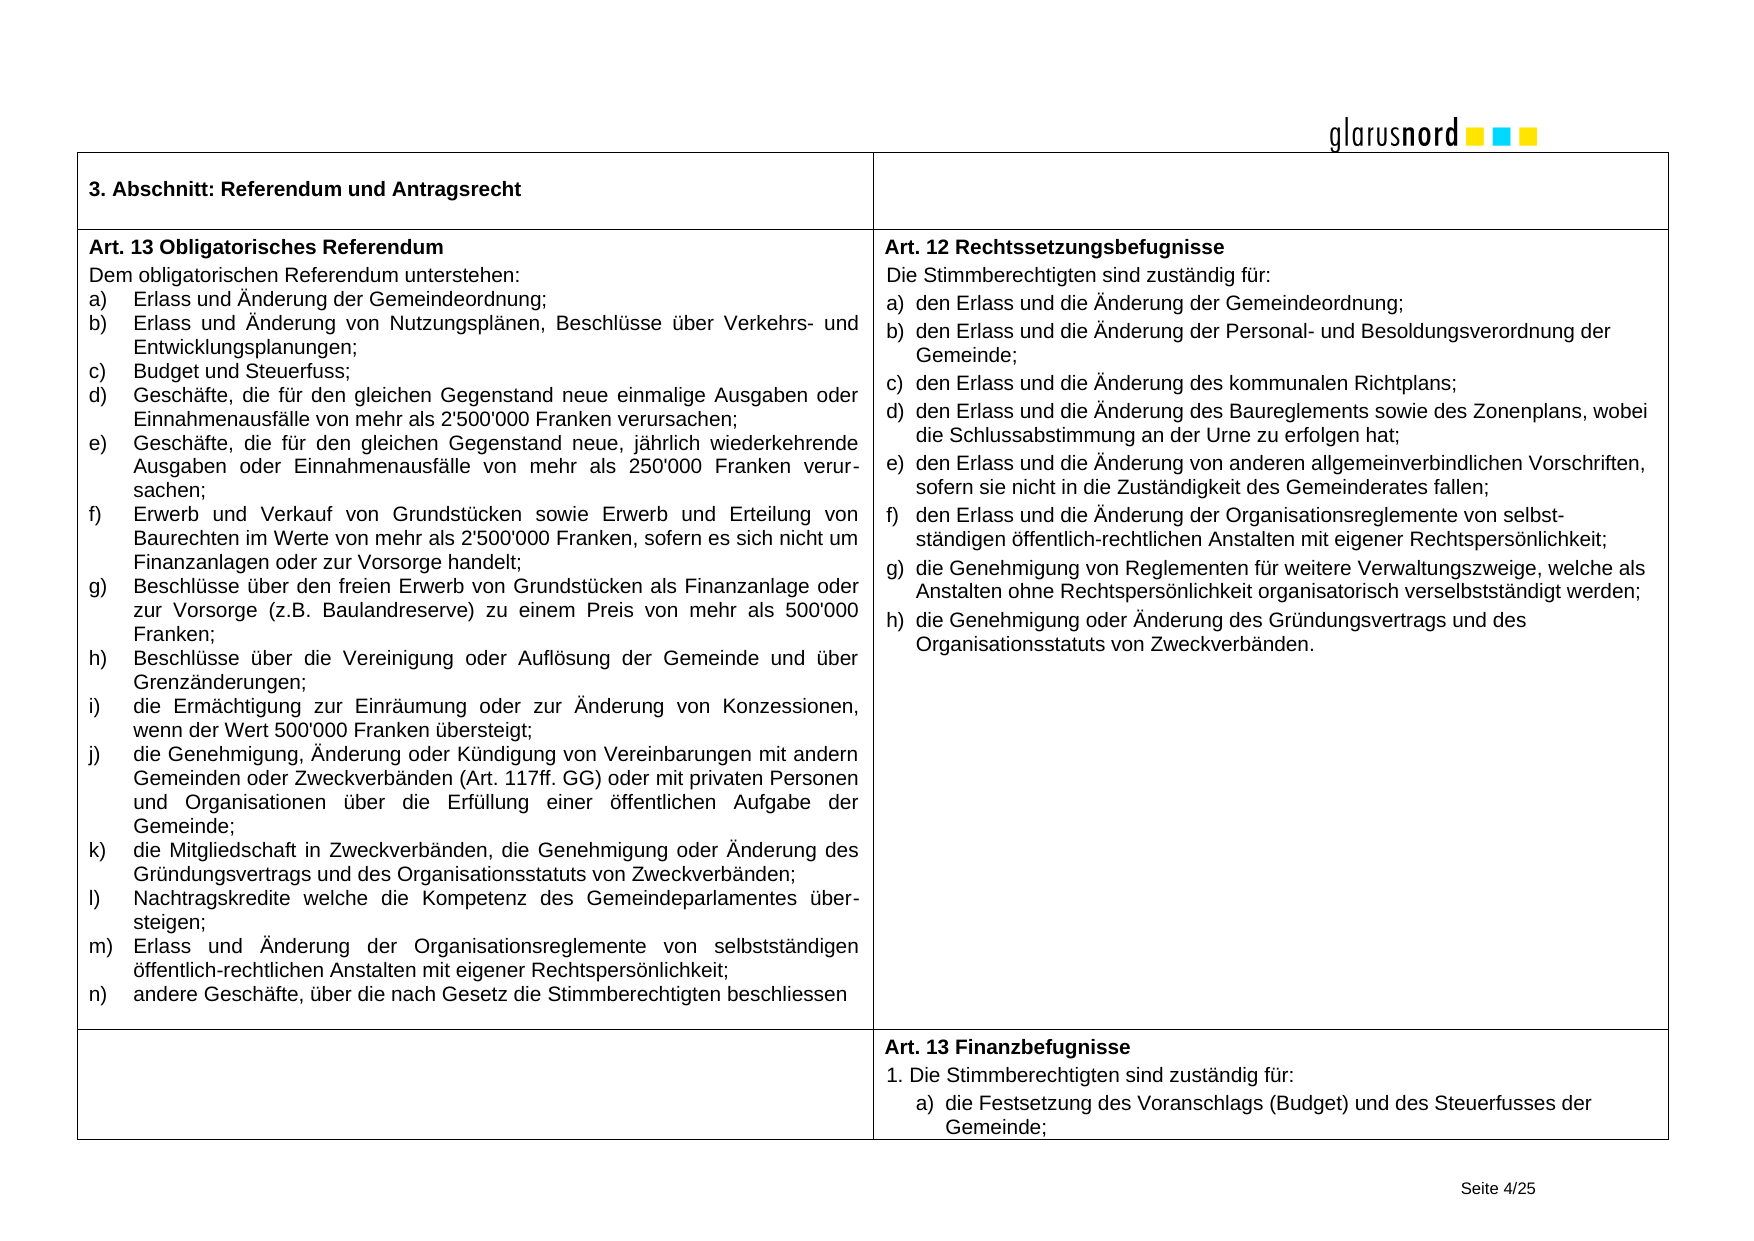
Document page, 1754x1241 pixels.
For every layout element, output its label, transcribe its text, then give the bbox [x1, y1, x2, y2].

picture [88, 73, 1537, 152]
table_cell Art. 12 Rechtssetzungsbefugnisse Die Stimmberechtigten sind zuständig für: a) den Erlass und die Änderung der Gemeindeordnung; b) den Erlass und die Änderung der Personal- und Besoldungsverordnung der Gemeinde; c) den Erlass und die Änderung des kommunalen Richtplans; d) den Erlass und die Änderung des Baureglements sowie des Zonenplans, wobei die Schlussabstimmung an der Urne zu erfolgen hat; e) den Erlass und die Änderung von anderen allgemeinverbindlichen Vorschriften, sofern sie nicht in die Zuständigkeit des Gemeinderates fallen; f) den Erlass und die Änderung der Organisationsreglemente von selbst-ständigen öffentlich-rechtlichen Anstalten mit eigener Rechtspersönlichkeit; g) die Genehmigung von Reglementen für weitere Verwaltungszweige, welche als Anstalten ohne Rechtspersönlichkeit organisatorisch verselbstständigt werden; h) die Genehmigung oder Änderung des Gründungsvertrags und des Organisationsstatuts von Zweckverbänden. [874, 230, 1668, 1029]
table_cell [78, 1030, 873, 1139]
table_cell [874, 153, 1668, 229]
table_cell 3. Abschnitt: Referendum und Antragsrecht [78, 153, 873, 229]
table_cell Art. 13 Obligatorisches Referendum Dem obligatorischen Referendum unterstehen: a) Erlass und Änderung der Gemeindeordnung; b) Erlass und Änderung von Nutzungsplänen, Beschlüsse über Verkehrs- und Entwicklungsplanungen; c) Budget und Steuerfuss; d) Geschäfte, die für den gleichen Gegenstand neue einmalige Ausgaben oder Einnahmenausfälle von mehr als 2'500'000 Franken verursachen; e) Geschäfte, die für den gleichen Gegenstand neue, jährlich wiederkehrende Ausgaben oder Einnahmenausfälle von mehr als 250'000 Franken verursachen; f) Erwerb und Verkauf von Grundstücken sowie Erwerb und Erteilung von Baurechten im Werte von mehr als 2'500'000 Franken, sofern es sich nicht um Finanzanlagen oder zur Vorsorge handelt; g) Beschlüsse über den freien Erwerb von Grundstücken als Finanzanlage oder zur Vorsorge (z.B. Baulandreserve) zu einem Preis von mehr als 500'000 Franken; h) Beschlüsse über die Vereinigung oder Auflösung der Gemeinde und über Grenzänderungen; i) die Ermächtigung zur Einräumung oder zur Änderung von Konzessionen, wenn der Wert 500'000 Franken übersteigt; j) die Genehmigung, Änderung oder Kündigung von Vereinbarungen mit andern Gemeinden oder Zweckverbänden (Art. 117ff. GG) oder mit privaten Personen und Organisationen über die Erfüllung einer öffentlichen Aufgabe der Gemeinde; k) die Mitgliedschaft in Zweckverbänden, die Genehmigung oder Änderung des Gründungsvertrags und des Organisationsstatuts von Zweckverbänden; l) Nachtragskredite welche die Kompetenz des Gemeindeparlamentes übersteigen; m) Erlass und Änderung der Organisationsreglemente von selbstständigen öffentlich-rechtlichen Anstalten mit eigener Rechtspersönlichkeit; n) andere Geschäfte, über die nach Gesetz die Stimmberechtigten beschliessen [78, 230, 873, 1029]
